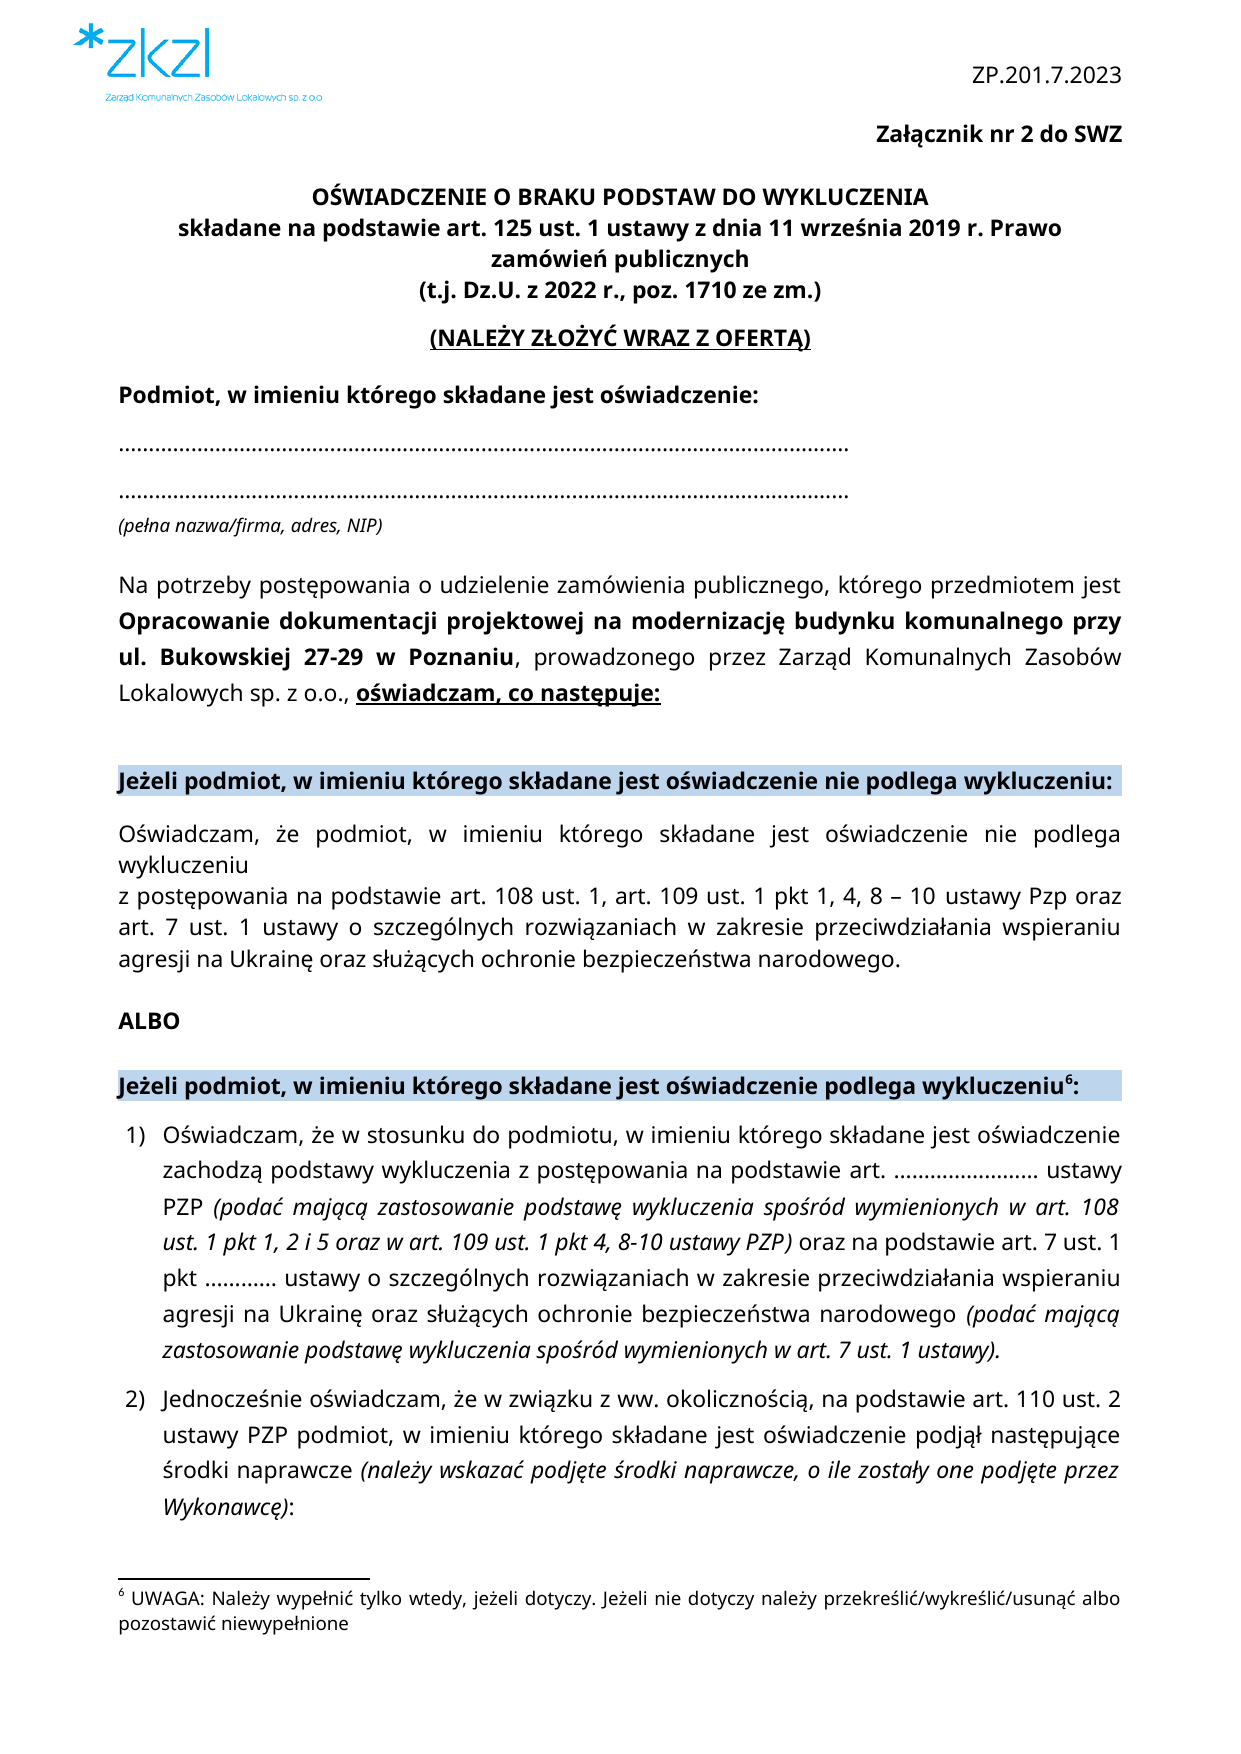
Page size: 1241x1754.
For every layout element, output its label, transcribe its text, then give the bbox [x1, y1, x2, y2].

text Jeżeli podmiot, w imieniu którego składane jest oświadczenie nie podlega wykluczeniu: [118, 765, 1122, 796]
text …………………………………………………………………………………………………….…… [118, 474, 1122, 506]
picture [72, 23, 323, 102]
list Jednocześnie oświadczam, że w związku z ww. okolicznością, na podstawie art. 110 ust. 2 ustawy PZP podmiot, w imieniu którego składane jest oświadczenie podjął następujące środki naprawcze (należy wskazać podjęte środki naprawcze, o ile zostały one podjęte przez Wykonawcę): [125, 1383, 1122, 1522]
text Na potrzeby postępowania o udzielenie zamówienia publicznego, którego przedmiotem jest Opracowanie dokumentacji projektowej na modernizację budynku komunalnego przy ul. Bukowskiej 27-29 w Poznaniu, prowadzonego przez Zarząd Komunalnych Zasobów Lokalowych sp. z o.o., oświadczam, co następuje: [118, 569, 1122, 708]
list Oświadczam, że w stosunku do podmiotu, w imieniu którego składane jest oświadczenie zachodzą podstawy wykluczenia z postępowania na podstawie art. …………………… ustawy PZP (podać mającą zastosowanie podstawę wykluczenia spośród wymienionych w art. 108 ust. 1 pkt 1, 2 i 5 oraz w art. 109 ust. 1 pkt 4, 8-10 ustawy PZP) oraz na podstawie art. 7 ust. 1 pkt ………… ustawy o szczególnych rozwiązaniach w zakresie przeciwdziałania wspieraniu agresji na Ukrainę oraz służących ochronie bezpieczeństwa narodowego (podać mającą zastosowanie podstawę wykluczenia spośród wymienionych w art. 7 ust. 1 ustawy). [125, 1118, 1122, 1365]
text Jeżeli podmiot, w imieniu którego składane jest oświadczenie podlega wykluczeniu: [118, 1070, 1122, 1101]
text Załącznik nr 2 do SWZ [118, 118, 1122, 149]
text (pełna nazwa/firma, adres, NIP) [118, 510, 1122, 537]
text (NALEŻY ZŁOŻYĆ WRAZ Z OFERTĄ) [118, 322, 1122, 353]
text OŚWIADCZENIE O BRAKU PODSTAW DO WYKLUCZENIA [118, 181, 1122, 212]
text ALBO [118, 1005, 1122, 1036]
text Oświadczam, że podmiot, w imieniu którego składane jest oświadczenie nie podlega wykluczeniu z postępowania na podstawie art. 108 ust. 1, art. 109 ust. 1 pkt 1, 4, 8 – 10 ustawy Pzp oraz art. 7 ust. 1 ustawy o szczególnych rozwiązaniach w zakresie przeciwdziałania wspieraniu agresji na Ukrainę oraz służących ochronie bezpieczeństwa narodowego. [118, 818, 1122, 974]
text Podmiot, w imieniu którego składane jest oświadczenie: [118, 378, 1122, 410]
text ……………………………………………………………………………………………………….… [118, 426, 1122, 458]
text składane na podstawie art. 125 ust. 1 ustawy z dnia 11 września 2019 r. Prawo zamówień publicznych (t.j. Dz.U. z 2022 r., poz. 1710 ze zm.) [118, 212, 1122, 306]
